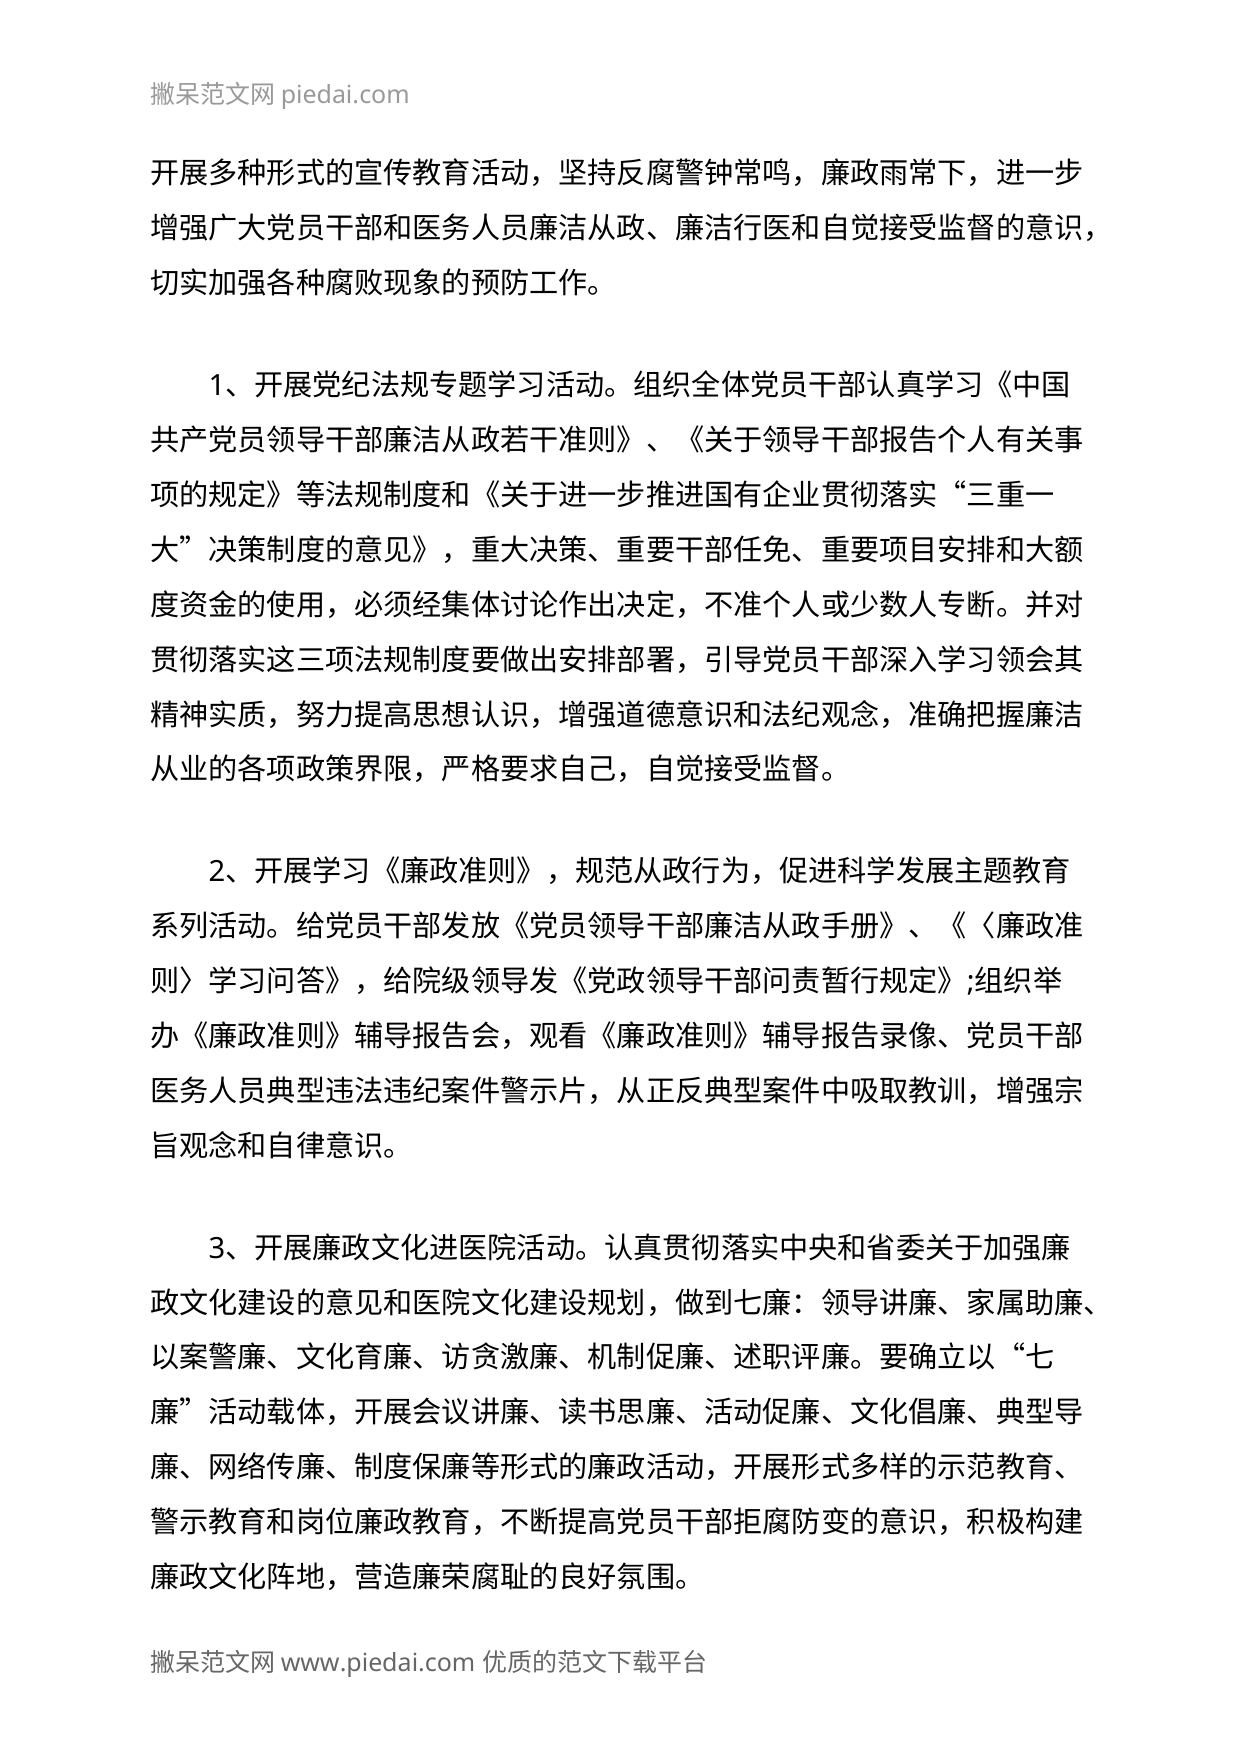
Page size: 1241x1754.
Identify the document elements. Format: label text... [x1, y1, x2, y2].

text 3、开展廉政文化进医院活动。认真贯彻落实中央和省委关于加强廉政文化建设的意见和医院文化建设规划，做到七廉：领导讲廉、家属助廉、以案警廉、文化育廉、访贪激廉、机制促廉、述职评廉。要确立以“七廉”活动载体，开展会议讲廉、读书思廉、活动促廉、文化倡廉、典型导廉、网络传廉、制度保廉等形式的廉政活动，开展形式多样的示范教育、警示教育和岗位廉政教育，不断提高党员干部拒腐防变的意识，积极构建廉政文化阵地，营造廉荣腐耻的良好氛围。 [150, 1224, 1090, 1596]
text 1、开展党纪法规专题学习活动。组织全体党员干部认真学习《中国共产党员领导干部廉洁从政若干准则》、《关于领导干部报告个人有关事项的规定》等法规制度和《关于进一步推进国有企业贯彻落实“三重一大”决策制度的意见》，重大决策、重要干部任免、重要项目安排和大额度资金的使用，必须经集体讨论作出决定，不准个人或少数人专断。并对贯彻落实这三项法规制度要做出安排部署，引导党员干部深入学习领会其精神实质，努力提高思想认识，增强道德意识和法纪观念，准确把握廉洁从业的各项政策界限，严格要求自己，自觉接受监督。 [150, 362, 1090, 788]
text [150, 150, 1090, 302]
text 2、开展学习《廉政准则》，规范从政行为，促进科学发展主题教育系列活动。给党员干部发放《党员领导干部廉洁从政手册》、《〈廉政准则〉学习问答》，给院级领导发《党政领导干部问责暂行规定》;组织举办《廉政准则》辅导报告会，观看《廉政准则》辅导报告录像、党员干部医务人员典型违法违纪案件警示片，从正反典型案件中吸取教训，增强宗旨观念和自律意识。 [150, 848, 1090, 1165]
